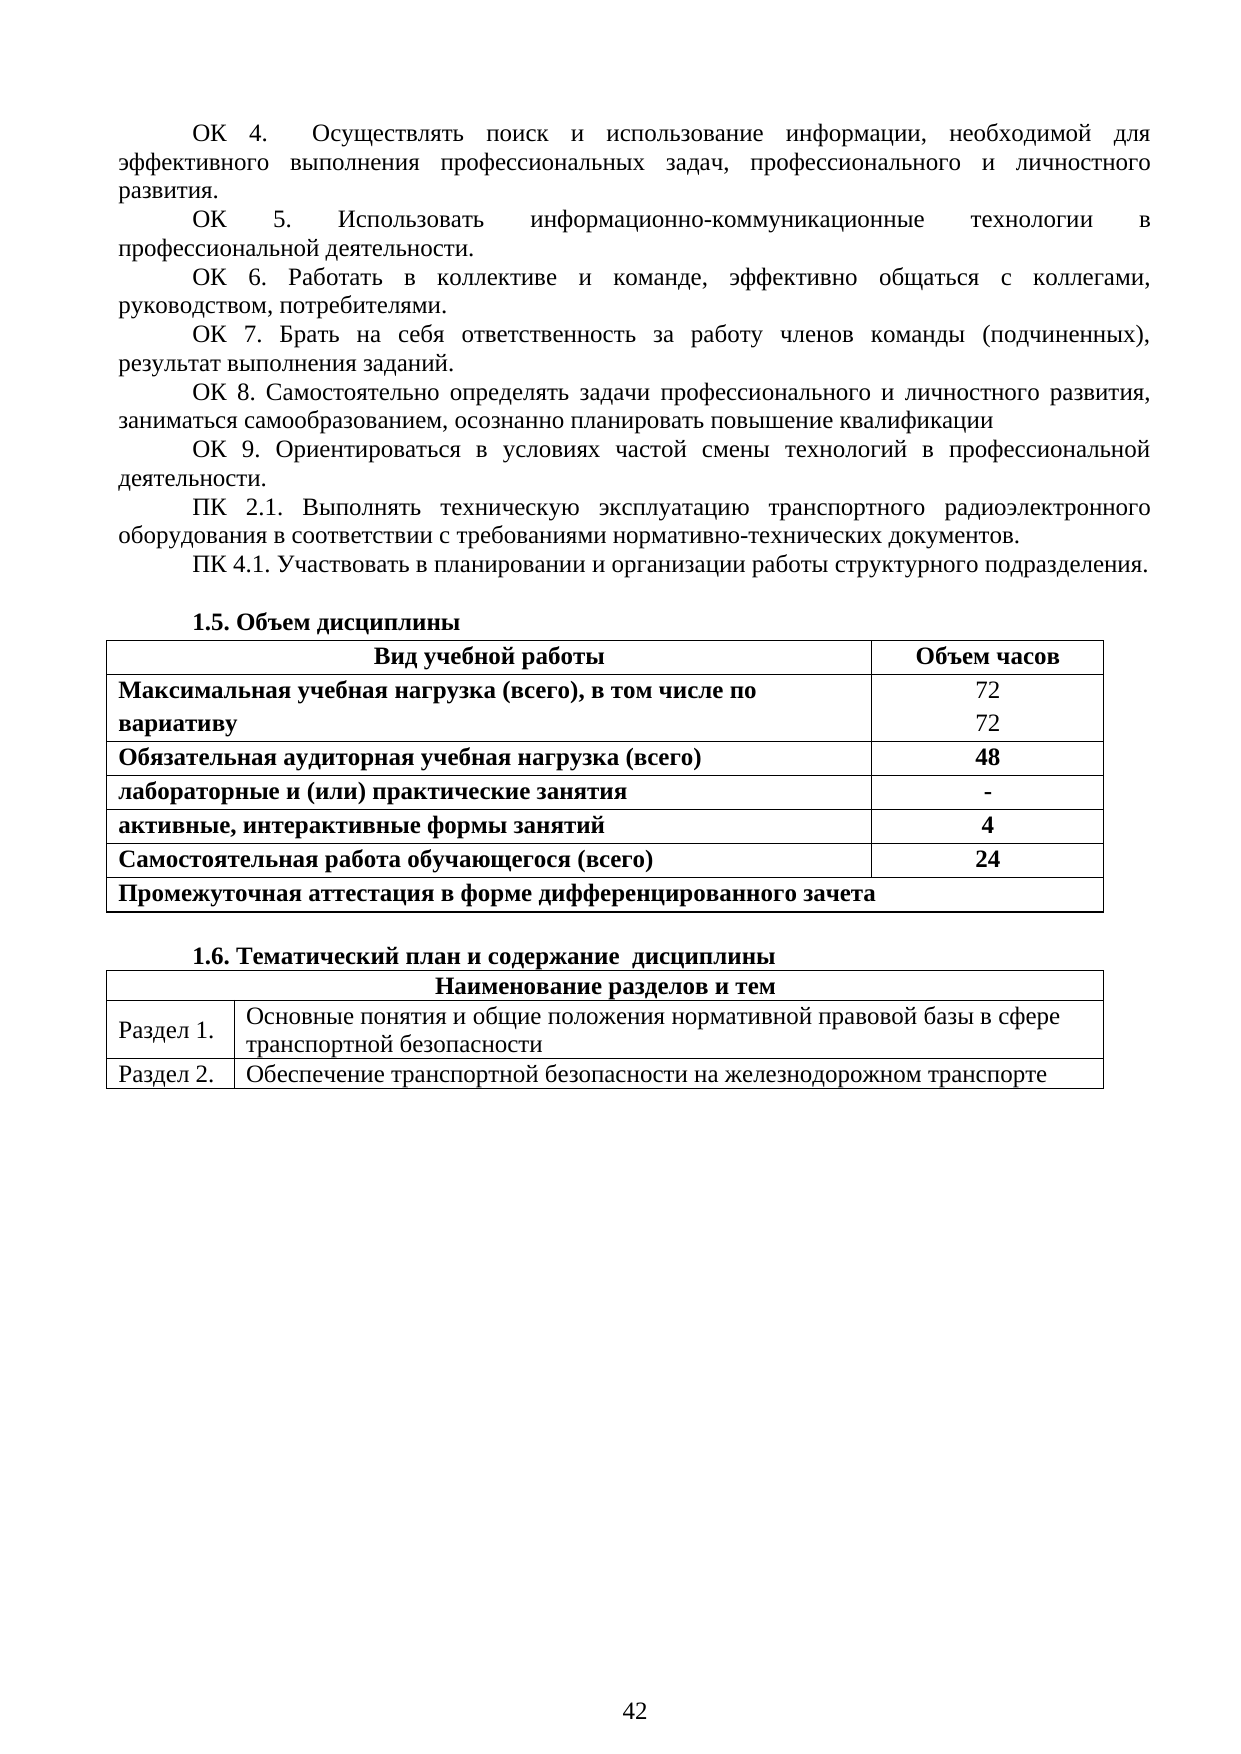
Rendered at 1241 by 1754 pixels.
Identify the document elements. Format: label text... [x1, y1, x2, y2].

text ПК 2.1. Выполнять техническую эксплуатацию транспортного радиоэлектронного оборудования в соответствии с требованиями нормативно-технических документов. [118, 492, 1152, 549]
text 1.5. Объем дисциплины [118, 607, 1152, 636]
table_header Наименование разделов и тем [107, 971, 1103, 1000]
table_cell 72 72 [872, 675, 1103, 741]
table_header Вид учебной работы [107, 641, 871, 674]
text ОК 9. Ориентироваться в условиях частой смены технологий в профессиональной деятельности. [118, 434, 1152, 492]
text ОК 8. Самостоятельно определять задачи профессионального и личностного развития, заниматься самообразованием, осознанно планировать повышение квалификации [118, 377, 1152, 434]
table_cell лабораторные и (или) практические занятия [107, 776, 871, 809]
text ОК 4. Осуществлять поиск и использование информации, необходимой для эффективного выполнения профессиональных задач, профессионального и личностного развития. [118, 118, 1152, 204]
text ОК 5. Использовать информационно-коммуникационные технологии в профессиональной деятельности. [118, 204, 1152, 262]
table_cell Основные понятия и общие положения нормативной правовой базы в сфере транспортной безопасности [235, 1001, 1103, 1058]
table_cell Раздел 1. [107, 1001, 234, 1058]
table_cell 4 [872, 810, 1103, 843]
text ПК 4.1. Участвовать в планировании и организации работы структурного подразделения. [118, 549, 1152, 578]
table_cell 48 [872, 742, 1103, 775]
table_cell Самостоятельная работа обучающегося (всего) [107, 844, 871, 877]
table_cell - [872, 776, 1103, 809]
table_cell активные, интерактивные формы занятий [107, 810, 871, 843]
table_cell Обеспечение транспортной безопасности на железнодорожном транспорте [235, 1059, 1103, 1088]
table_cell 24 [872, 844, 1103, 877]
table_cell Раздел 2. [107, 1059, 234, 1088]
table_cell Максимальная учебная нагрузка (всего), в том числе по вариативу [107, 675, 871, 741]
text ОК 6. Работать в коллективе и команде, эффективно общаться с коллегами, руководством, потребителями. [118, 262, 1152, 319]
text 1.6. Тематический план и содержание дисциплины [118, 941, 1152, 970]
table_header Объем часов [872, 641, 1103, 674]
table_cell Обязательная аудиторная учебная нагрузка (всего) [107, 742, 871, 775]
text ОК 7. Брать на себя ответственность за работу членов команды (подчиненных), результат выполнения заданий. [118, 319, 1152, 377]
table_cell Промежуточная аттестация в форме дифференцированного зачета [107, 878, 1103, 911]
